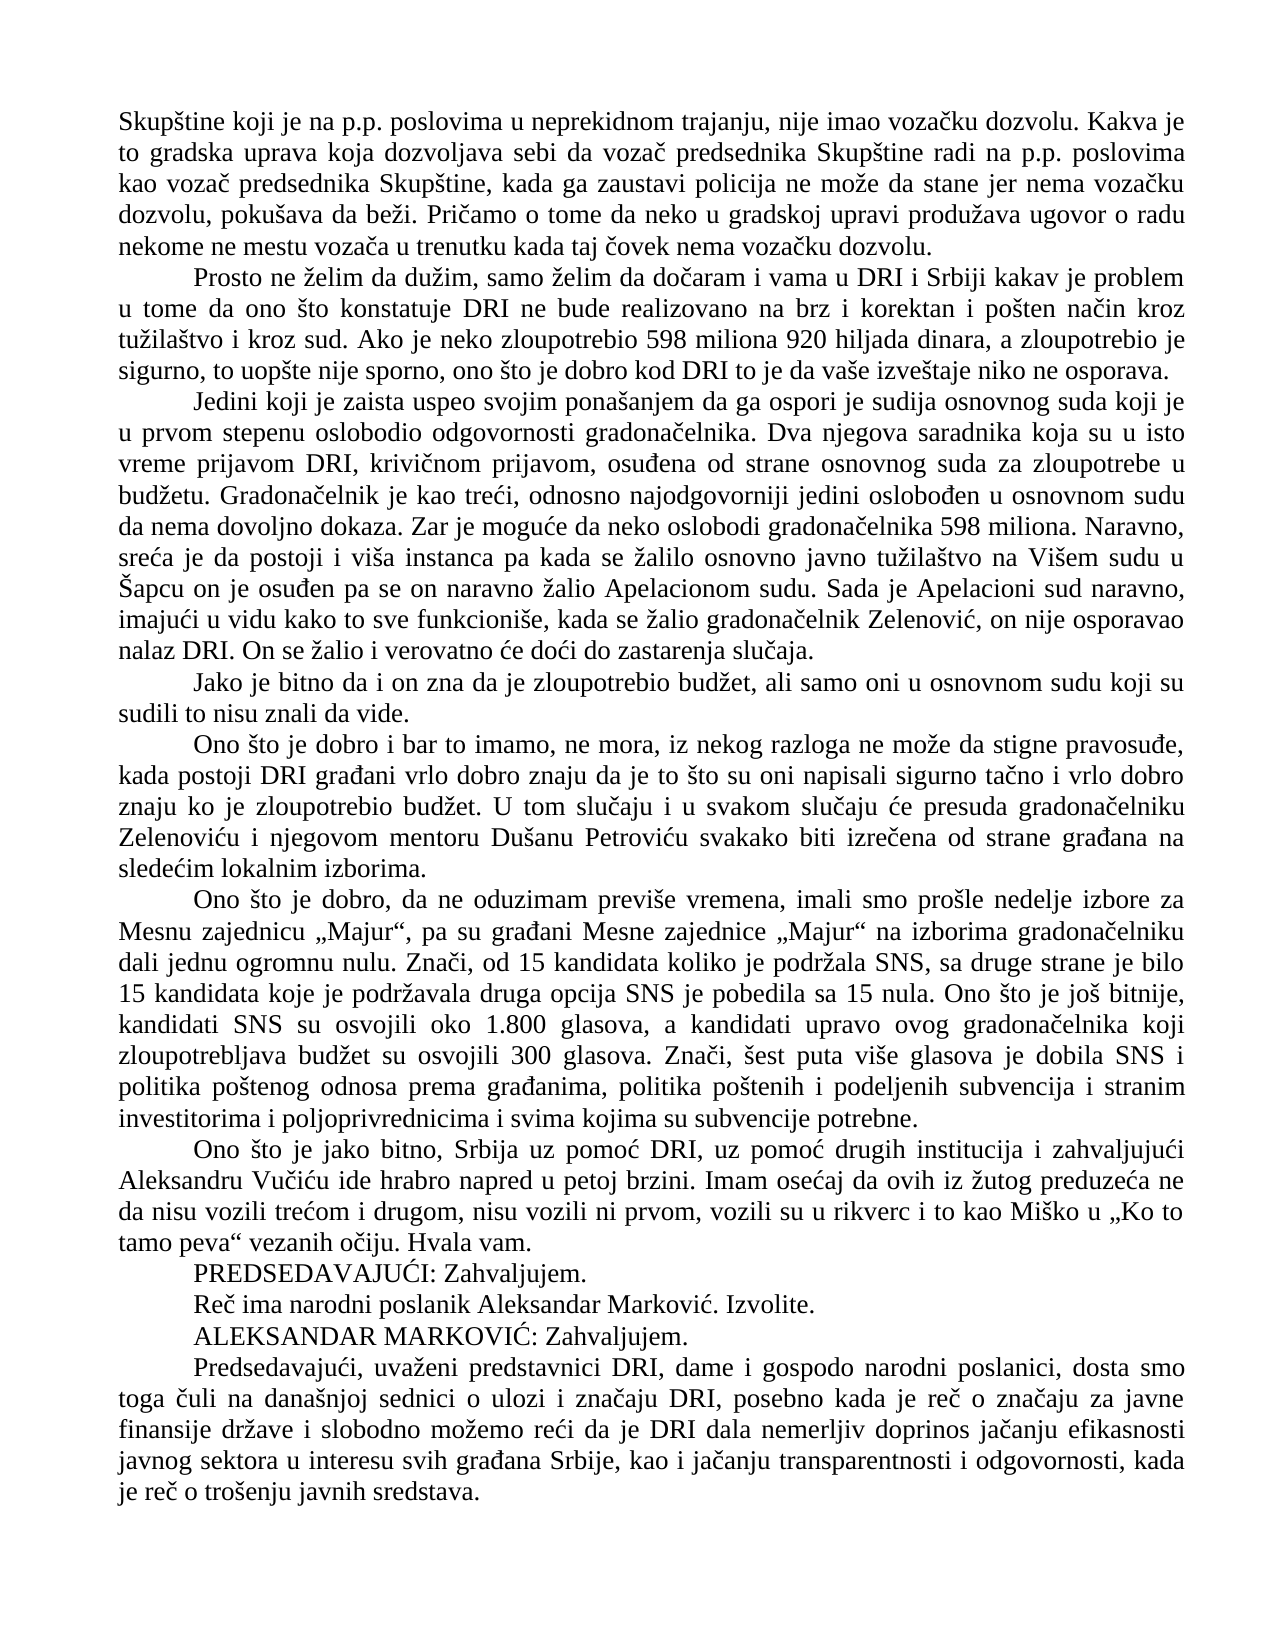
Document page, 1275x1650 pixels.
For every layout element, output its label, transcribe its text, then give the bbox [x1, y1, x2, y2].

text Ono što je dobro i bar to imamo, ne mora, iz nekog razloga ne može da stigne pravosuđe, kada postoji DRI građani vrlo dobro znaju da je to što su oni napisali sigurno tačno i vrlo dobro znaju ko je zloupotrebio budžet. U tom slučaju i u svakom slučaju će presuda gradonačelniku Zelenoviću i njegovom mentoru Dušanu Petroviću svakako biti izrečena od strane građana na sledećim lokalnim izborima. [118, 728, 1186, 884]
text Prosto ne želim da dužim, samo želim da dočaram i vama u DRI i Srbiji kakav je problem u tome da ono što konstatuje DRI ne bude realizovano na brz i korektan i pošten način kroz tužilaštvo i kroz sud. Ako je neko zloupotrebio 598 miliona 920 hiljada dinara, a zloupotrebio je sigurno, to uopšte nije sporno, ono što je dobro kod DRI to je da vaše izveštaje niko ne osporava. [118, 261, 1186, 385]
text Ono što je jako bitno, Srbija uz pomoć DRI, uz pomoć drugih institucija i zahvaljujući Aleksandru Vučiću ide hrabro napred u petoj brzini. Imam osećaj da ovih iz žutog preduzeća ne da nisu vozili trećom i drugom, nisu vozili ni prvom, vozili su u rikverc i to kao Miško u „Ko to tamo peva“ vezanih očiju. Hvala vam. [118, 1133, 1186, 1257]
text PREDSEDAVAJUĆI: Zahvaljujem. [118, 1257, 1186, 1288]
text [118, 105, 1186, 261]
text ALEKSANDAR MARKOVIĆ: Zahvaljujem. [118, 1320, 1186, 1351]
text Predsedavajući, uvaženi predstavnici DRI, dame i gospodo narodni poslanici, dosta smo toga čuli na današnjoj sednici o ulozi i značaju DRI, posebno kada je reč o značaju za javne finansije države i slobodno možemo reći da je DRI dala nemerljiv doprinos jačanju efikasnosti javnog sektora u interesu svih građana Srbije, kao i jačanju transparentnosti i odgovornosti, kada je reč o trošenju javnih sredstava. [118, 1351, 1186, 1507]
text Ono što je dobro, da ne oduzimam previše vremena, imali smo prošle nedelje izbore za Mesnu zajednicu „Majur“, pa su građani Mesne zajednice „Majur“ na izborima gradonačelniku dali jednu ogromnu nulu. Znači, od 15 kandidata koliko je podržala SNS, sa druge strane je bilo 15 kandidata koje je podržavala druga opcija SNS je pobedila sa 15 nula. Ono što je još bitnije, kandidati SNS su osvojili oko 1.800 glasova, a kandidati upravo ovog gradonačelnika koji zloupotrebljava budžet su osvojili 300 glasova. Znači, šest puta više glasova je dobila SNS i politika poštenog odnosa prema građanima, politika poštenih i podeljenih subvencija i stranim investitorima i poljoprivrednicima i svima kojima su subvencije potrebne. [118, 884, 1186, 1133]
text Jedini koji je zaista uspeo svojim ponašanjem da ga ospori je sudija osnovnog suda koji je u prvom stepenu oslobodio odgovornosti gradonačelnika. Dva njegova saradnika koja su u isto vreme prijavom DRI, krivičnom prijavom, osuđena od strane osnovnog suda za zloupotrebe u budžetu. Gradonačelnik je kao treći, odnosno najodgovorniji jedini oslobođen u osnovnom sudu da nema dovoljno dokaza. Zar je moguće da neko oslobodi gradonačelnika 598 miliona. Naravno, sreća je da postoji i viša instanca pa kada se žalilo osnovno javno tužilaštvo na Višem sudu u Šapcu on je osuđen pa se on naravno žalio Apelacionom sudu. Sada je Apelacioni sud naravno, imajući u vidu kako to sve funkcioniše, kada se žalio gradonačelnik Zelenović, on nije osporavao nalaz DRI. On se žalio i verovatno će doći do zastarenja slučaja. [118, 385, 1186, 666]
text Jako je bitno da i on zna da je zloupotrebio budžet, ali samo oni u osnovnom sudu koji su sudili to nisu znali da vide. [118, 666, 1186, 728]
text Reč ima narodni poslanik Aleksandar Marković. Izvolite. [118, 1288, 1186, 1320]
